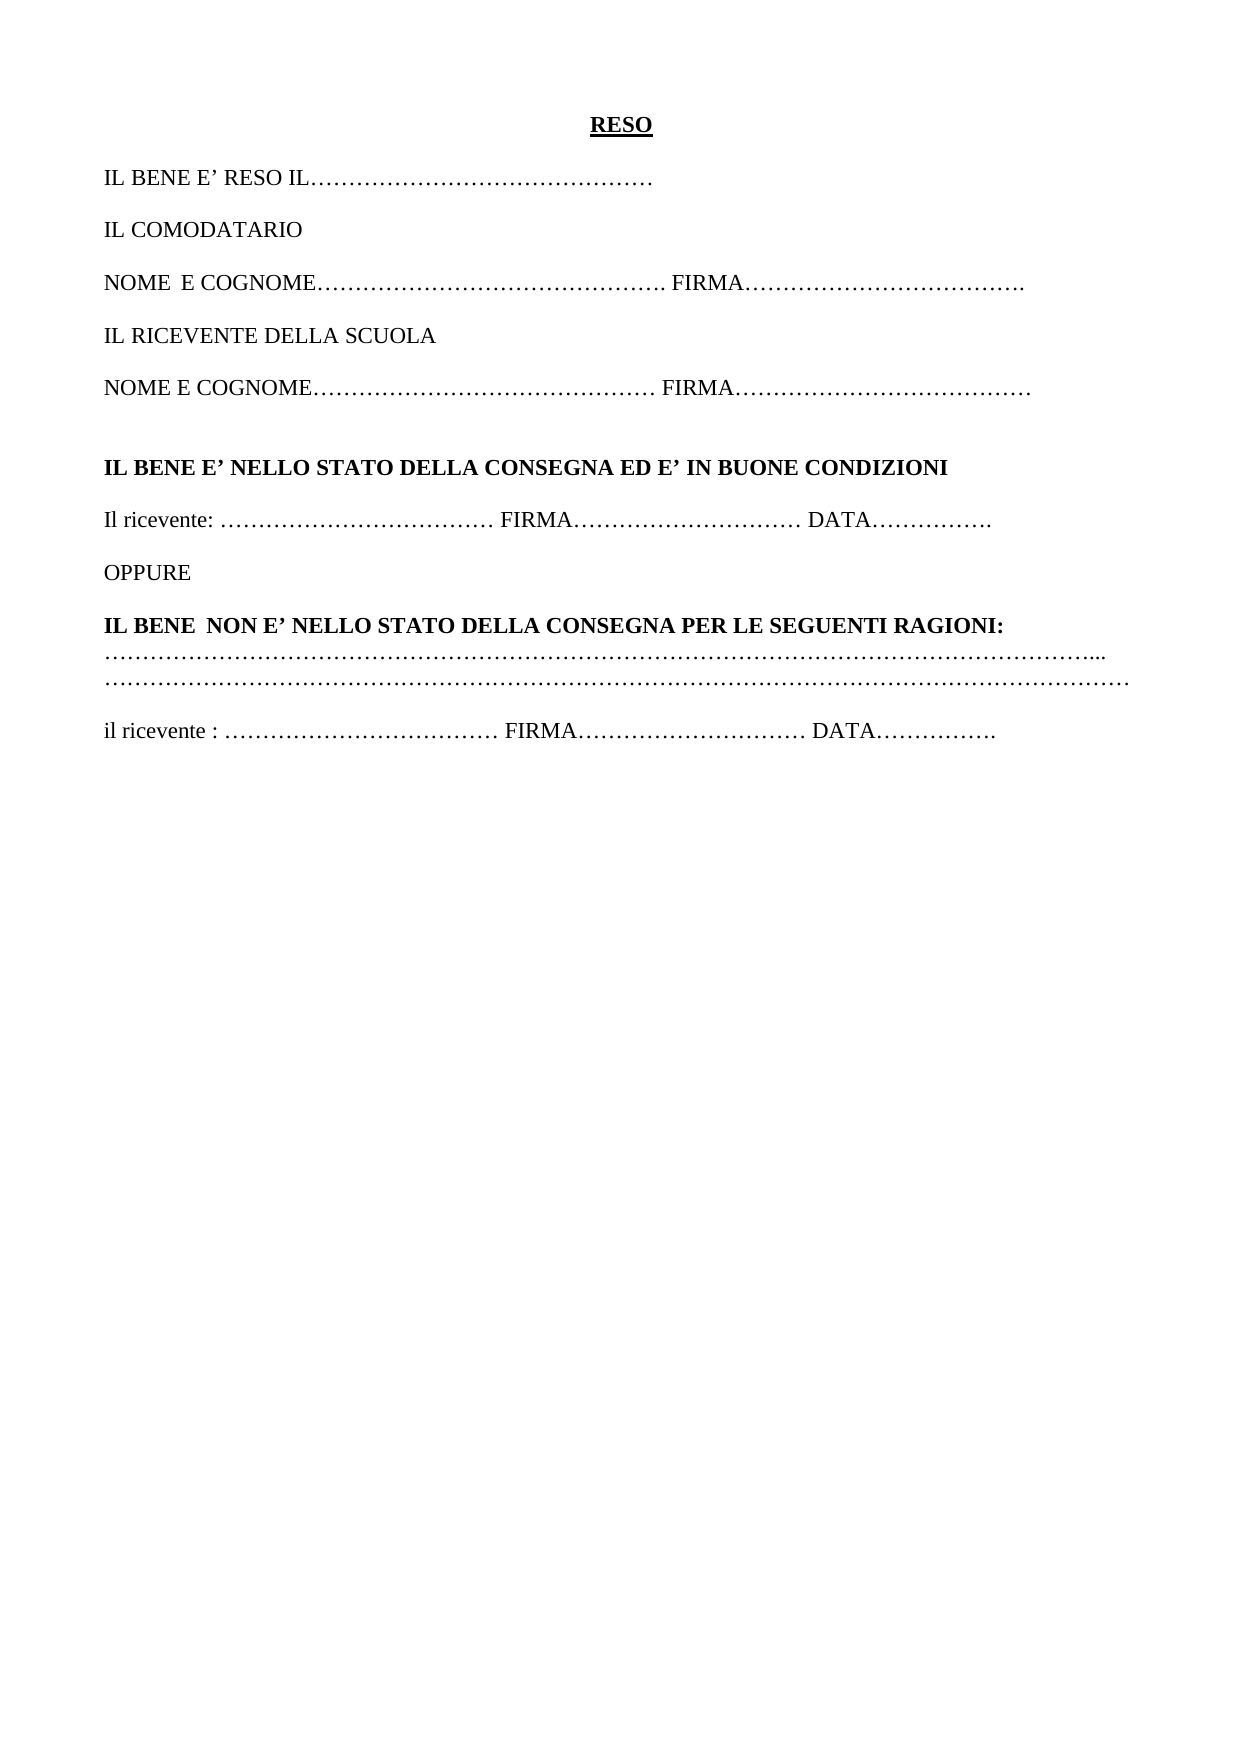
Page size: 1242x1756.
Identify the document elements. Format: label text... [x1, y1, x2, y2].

text RESO [239, 111, 1003, 138]
text IL RICEVENTE DELLA SCUOLA [103, 322, 1150, 348]
text …………………………………………………………………………………………………………………... [103, 638, 1150, 664]
text IL BENE E’ RESO IL……………………………………… [103, 163, 1150, 190]
text Il ricevente: ……………………………… FIRMA………………………… DATA……………. [103, 506, 1150, 533]
text NOME E COGNOME……………………………………… FIRMA………………………………… [103, 374, 1150, 401]
text OPPURE [103, 559, 1150, 586]
text ……………………………………………………………………………………………………………………… il ricevente : ……………………………… FIRMA………………………… DATA……………. [103, 664, 1132, 743]
subtitle IL BENE NON E’ NELLO STATO DELLA CONSEGNA PER LE SEGUENTI RAGIONI: [103, 612, 1150, 638]
subtitle IL BENE E’ NELLO STATO DELLA CONSEGNA ED E’ IN BUONE CONDIZIONI [103, 454, 1150, 480]
text IL COMODATARIO [103, 216, 1150, 242]
text NOME E COGNOME………………………………………. FIRMA………………………………. [103, 269, 1150, 295]
